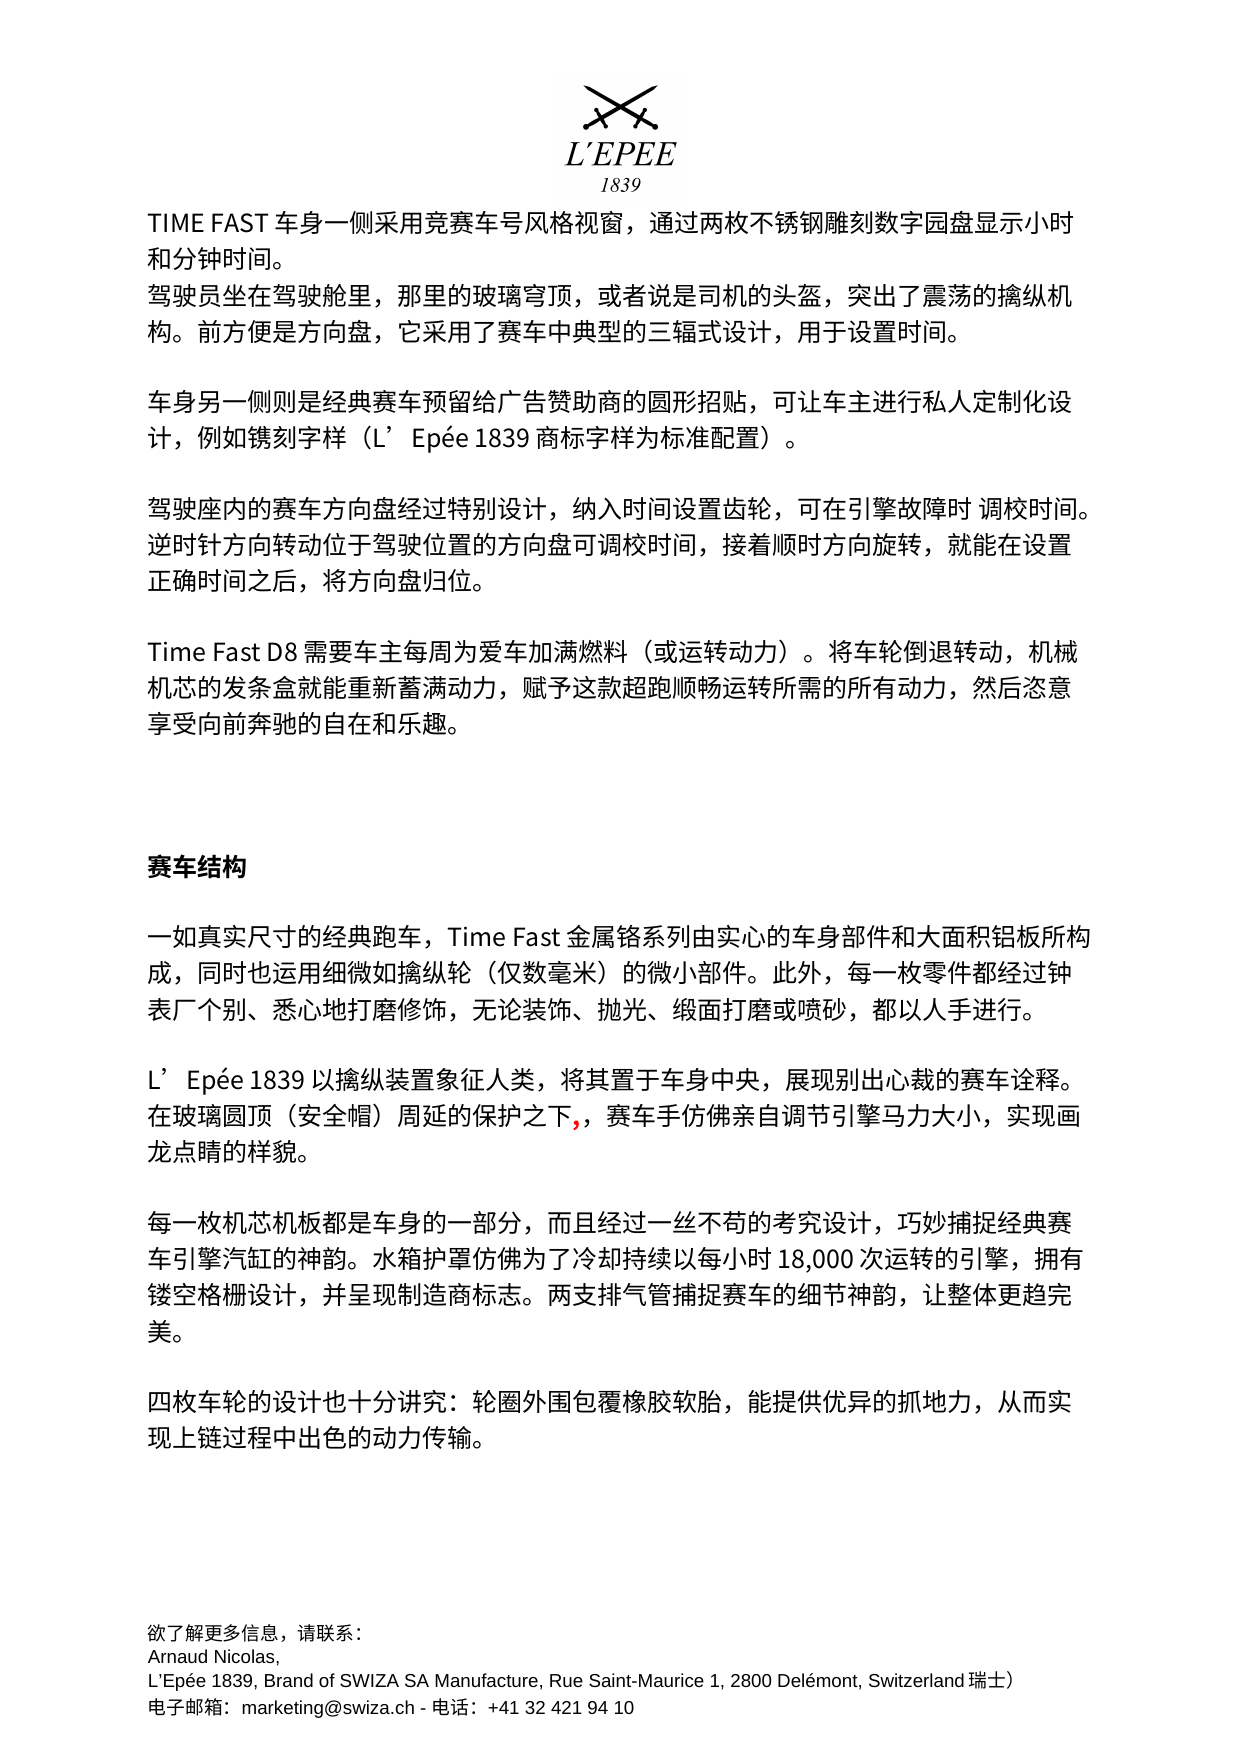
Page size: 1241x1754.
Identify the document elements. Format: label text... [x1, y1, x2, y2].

text 一如真实尺寸的经典跑车，Time Fast 金属铬系列由实心的车身部件和大面积铝板所构成，同时也运用细微如擒纵轮（仅数毫米）的微小部件。此外，每一枚零件都经过钟表厂个别、悉心地打磨修饰，无论装饰、抛光、缎面打磨或喷砂，都以人手进行。 [148, 918, 1093, 1026]
text 四枚车轮的设计也十分讲究：轮圈外围包覆橡胶软胎，能提供优异的抓地力，从而实现上链过程中出色的动力传输。 [148, 1382, 1093, 1455]
text TIME FAST车身一侧采用竞赛车号风格视窗，通过两枚不锈钢雕刻数字园盘显示小时和分钟时间。 [148, 203, 1093, 276]
picture [555, 73, 686, 204]
text 每一枚机芯机板都是车身的一部分，而且经过一丝不苟的考究设计，巧妙捕捉经典赛车引擎汽缸的神韵。水箱护罩仿佛为了冷却持续以每小时18,000次运转的引擎，拥有镂空格栅设计，并呈现制造商标志。两支排气管捕捉赛车的细节神韵，让整体更趋完美。 [148, 1203, 1093, 1348]
text Time Fast D8需要车主每周为爱车加满燃料（或运转动力）。将车轮倒退转动，机械机芯的发条盒就能重新蓄满动力，赋予这款超跑顺畅运转所需的所有动力，然后恣意享受向前奔驰的自在和乐趣。 [148, 632, 1093, 741]
text 驾驶座内的赛车方向盘经过特别设计，纳入时间设置齿轮，可在引擎故障时 调校时间。逆时针方向转动位于驾驶位置的方向盘可调校时间，接着顺时方向旋转，就能在设置正确时间之后，将方向盘归位。 [148, 489, 1093, 598]
text 车身另一侧则是经典赛车预留给广告赞助商的圆形招贴，可让车主进行私人定制化设计，例如镌刻字样（L’Epée 1839商标字样为标准配置）。 [148, 383, 1093, 455]
text 赛车结构 [148, 847, 1093, 883]
text L’Epée 1839以擒纵装置象征人类，将其置于车身中央，展现别出心裁的赛车诠释。在玻璃圆顶（安全帽）周延的保护之下,，赛车手仿佛亲自调节引擎马力大小，实现画龙点睛的样貌。 [148, 1060, 1093, 1169]
text 驾驶员坐在驾驶舱里，那里的玻璃穹顶，或者说是司机的头盔，突出了震荡的擒纵机构。前方便是方向盘，它采用了赛车中典型的三辐式设计，用于设置时间。 [148, 276, 1093, 348]
